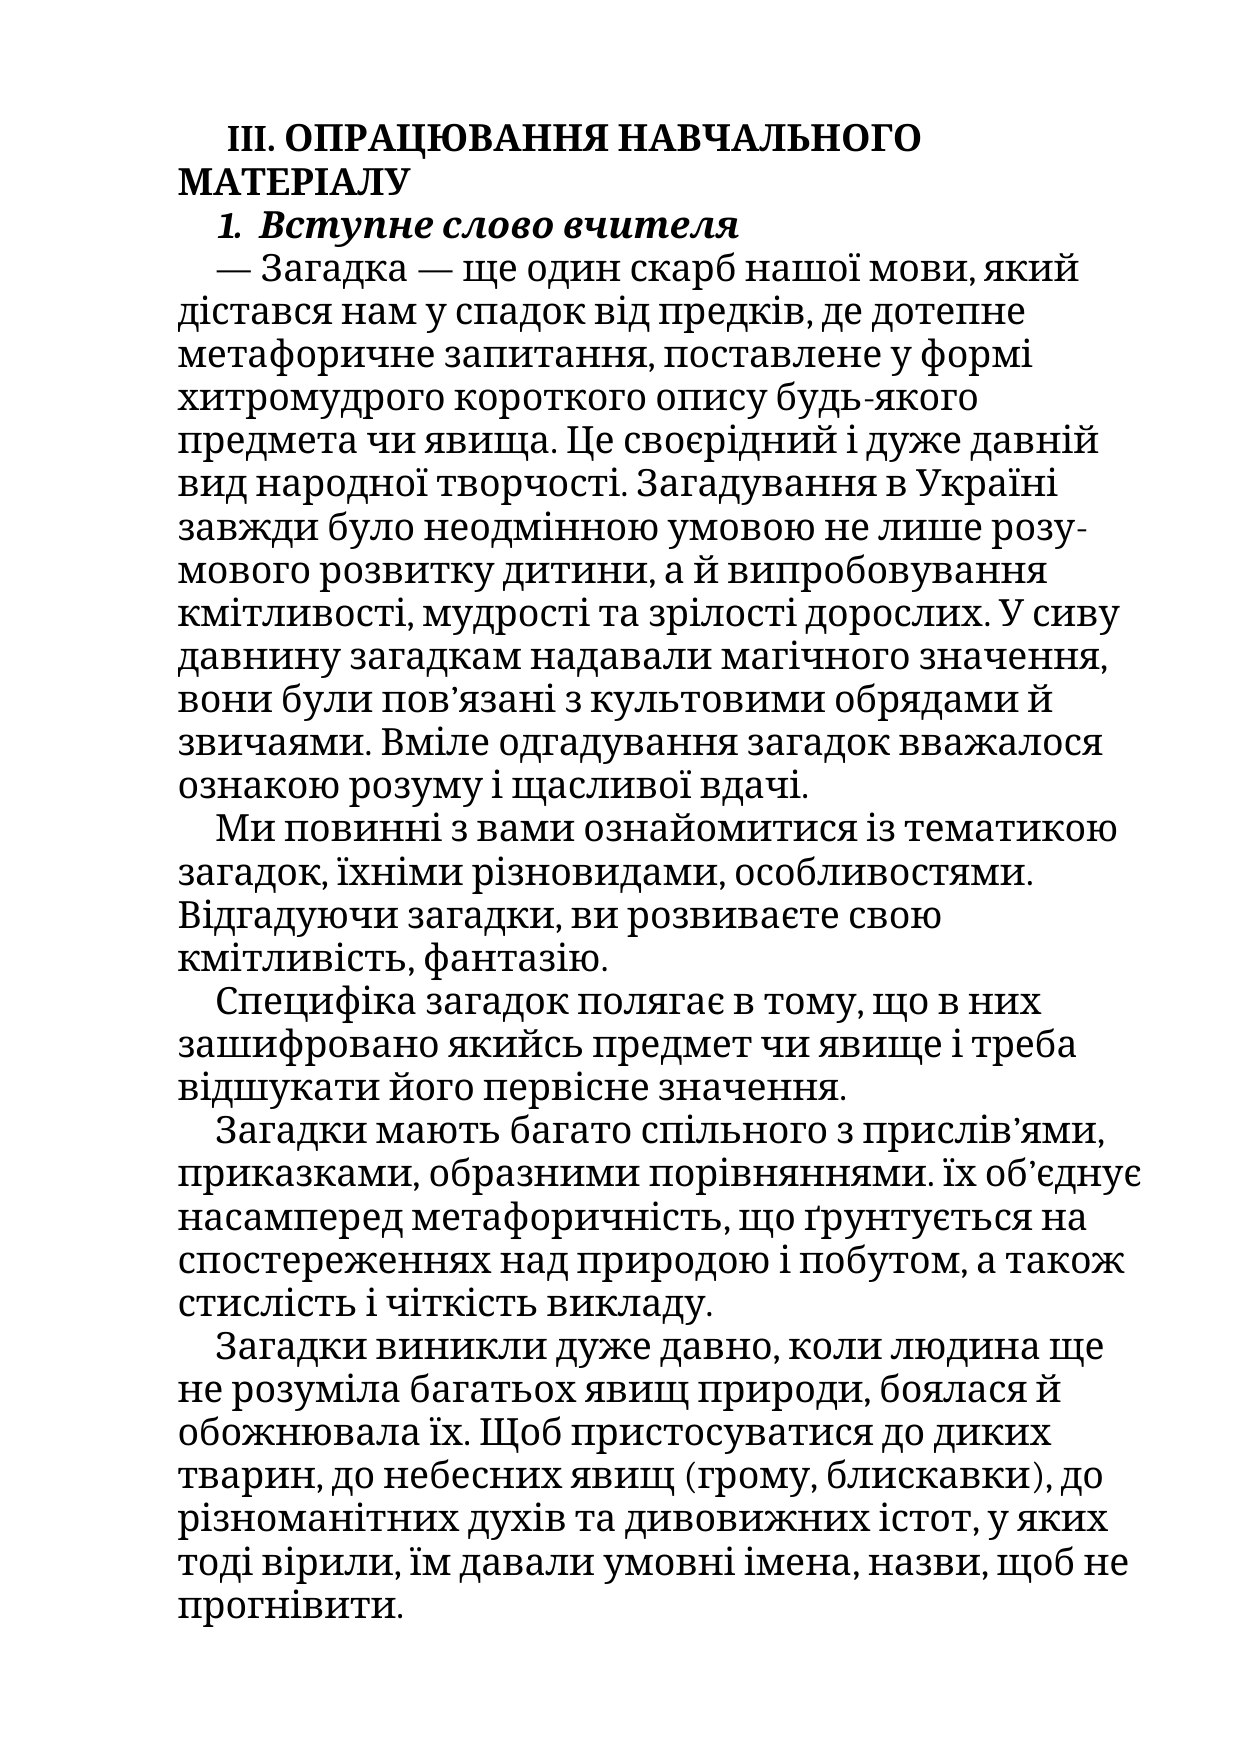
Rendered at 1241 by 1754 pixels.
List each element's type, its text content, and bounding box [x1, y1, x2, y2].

text Специфіка загадок полягає в тому, що в них зашифровано якийсь предмет чи явище і треба відшукати його первісне значення. [177, 981, 1152, 1110]
text — Загадка — ще один скарб нашої мови, який дістався нам у спадок від предків, де дотепне метафоричне запитання, поставлене у формі хитромудрого короткого опису будь-якого предмета чи явища. Це своєрідний і дуже давній вид народної творчості. Загадування в Україні завжди було неодмінною умовою не лише розумового розвитку дитини, а й випробовування кмітливості, мудрості та зрілості дорослих. У сиву давнину загадкам надавали магічного значення, вони були пов’язані з культовими обрядами й звичаями. Вміле одгадування загадок вважалося ознакою розуму і щасливої вдачі. [177, 247, 1152, 808]
text 1. Вступне слово вчителя [177, 204, 1152, 247]
text Загадки мають багато спільного з прислів’ями, приказками, образними порівняннями. їх об’єднує насамперед метафоричність, що ґрунтується на спостереженнях над природою і побутом, а також стислість і чіткість викладу. [177, 1110, 1152, 1326]
text III. ОПРАЦЮВАННЯ НАВЧАЛЬНОГО МАТЕРІАЛУ [177, 118, 1152, 204]
text Загадки виникли дуже давно, коли людина ще не розуміла багатьох явищ природи, боялася й обожнювала їх. Щоб пристосуватися до диких тварин, до небесних явищ (грому, блискавки), до різноманітних духів та дивовижних істот, у яких тоді вірили, їм давали умовні імена, назви, щоб не прогнівити. [177, 1326, 1152, 1627]
text Ми повинні з вами ознайомитися із тематикою загадок, їхніми різновидами, особливостями. Відгадуючи загадки, ви розвиваєте свою кмітливість, фантазію. [177, 808, 1152, 981]
